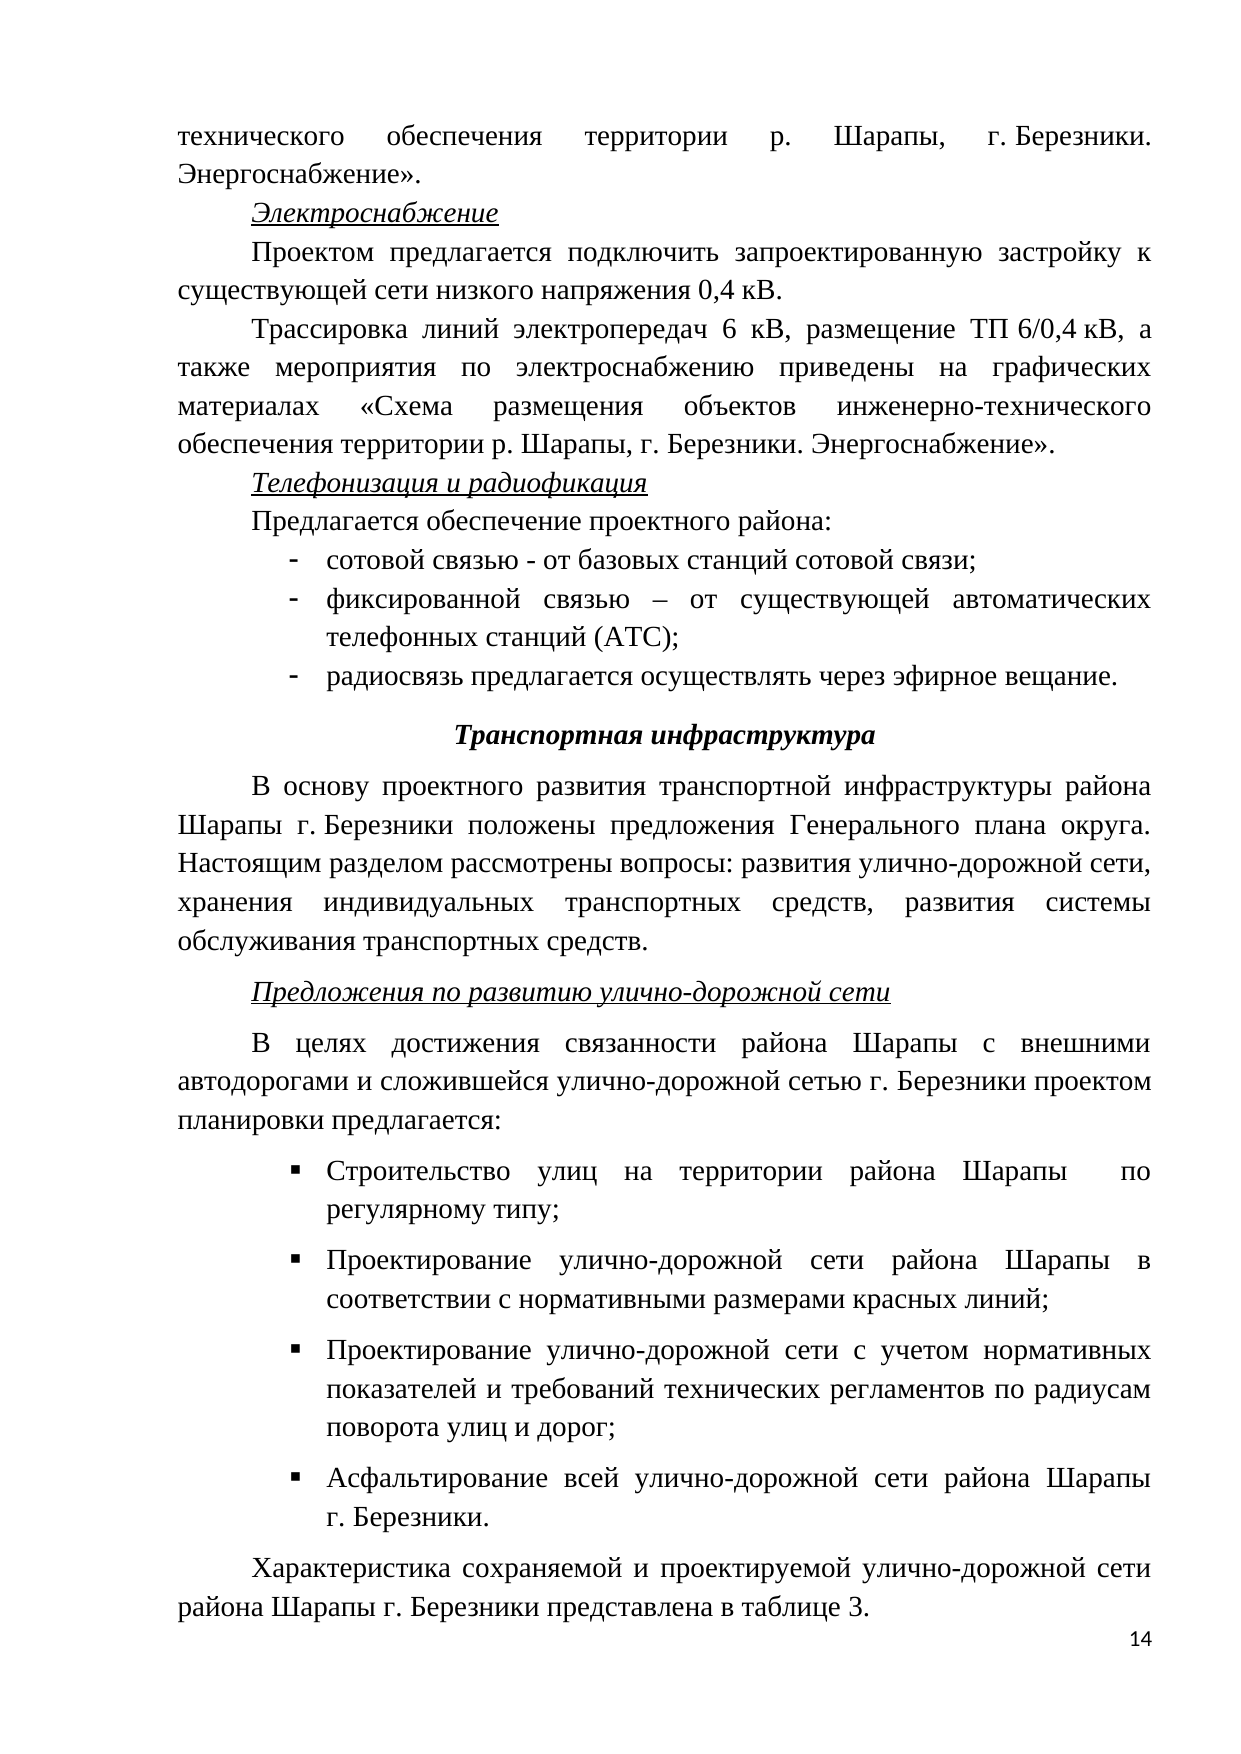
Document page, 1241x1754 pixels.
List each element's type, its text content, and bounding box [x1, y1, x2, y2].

text Проектом предлагается подключить запроектированную застройку к существующей сети низкого напряжения 0,4 кВ. [177, 234, 1152, 306]
list Строительство улиц на территории района Шарапы по регулярному типу; [288, 1153, 1152, 1225]
list Проектирование улично-дорожной сети района Шарапы в соответствии с нормативными размерами красных линий; [288, 1242, 1152, 1315]
text В основу проектного развития транспортной инфраструктуры района Шарапы г. Березники положены предложения Генерального плана округа. Настоящим разделом рассмотрены вопросы: развития улично-дорожной сети, хранения индивидуальных транспортных средств, развития системы обслуживания транспортных средств. [177, 768, 1152, 956]
text Электроснабжение [177, 195, 1152, 229]
list Проектирование улично-дорожной сети с учетом нормативных показателей и требований технических регламентов по радиусам поворота улиц и дорог; [288, 1332, 1152, 1443]
text В целях достижения связанности района Шарапы с внешними автодорогами и сложившейся улично-дорожной сетью г. Березники проектом планировки предлагается: [177, 1025, 1152, 1135]
list сотовой связью - от базовых станций сотовой связи; [288, 542, 1152, 576]
text Трассировка линий электропередач 6 кВ, размещение ТП 6/0,4 кВ, а также мероприятия по электроснабжению приведены на графических материалах «Схема размещения объектов инженерно-технического обеспечения территории р. Шарапы, г. Березники. Энергоснабжение». [177, 311, 1152, 460]
text Предложения по развитию улично-дорожной сети [177, 974, 1152, 1007]
list радиосвязь предлагается осуществлять через эфирное вещание. [288, 658, 1152, 692]
list фиксированной связью – от существующей автоматических телефонных станций (АТС); [288, 581, 1152, 653]
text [177, 118, 1152, 190]
list Асфальтирование всей улично-дорожной сети района Шарапы г. Березники. [288, 1460, 1152, 1533]
text Телефонизация и радиофикация [177, 465, 1152, 498]
subtitle Транспортная инфраструктура [177, 717, 1152, 751]
text Характеристика сохраняемой и проектируемой улично-дорожной сети района Шарапы г. Березники представлена в таблице 3. [177, 1550, 1152, 1622]
text Предлагается обеспечение проектного района: [177, 503, 1152, 537]
